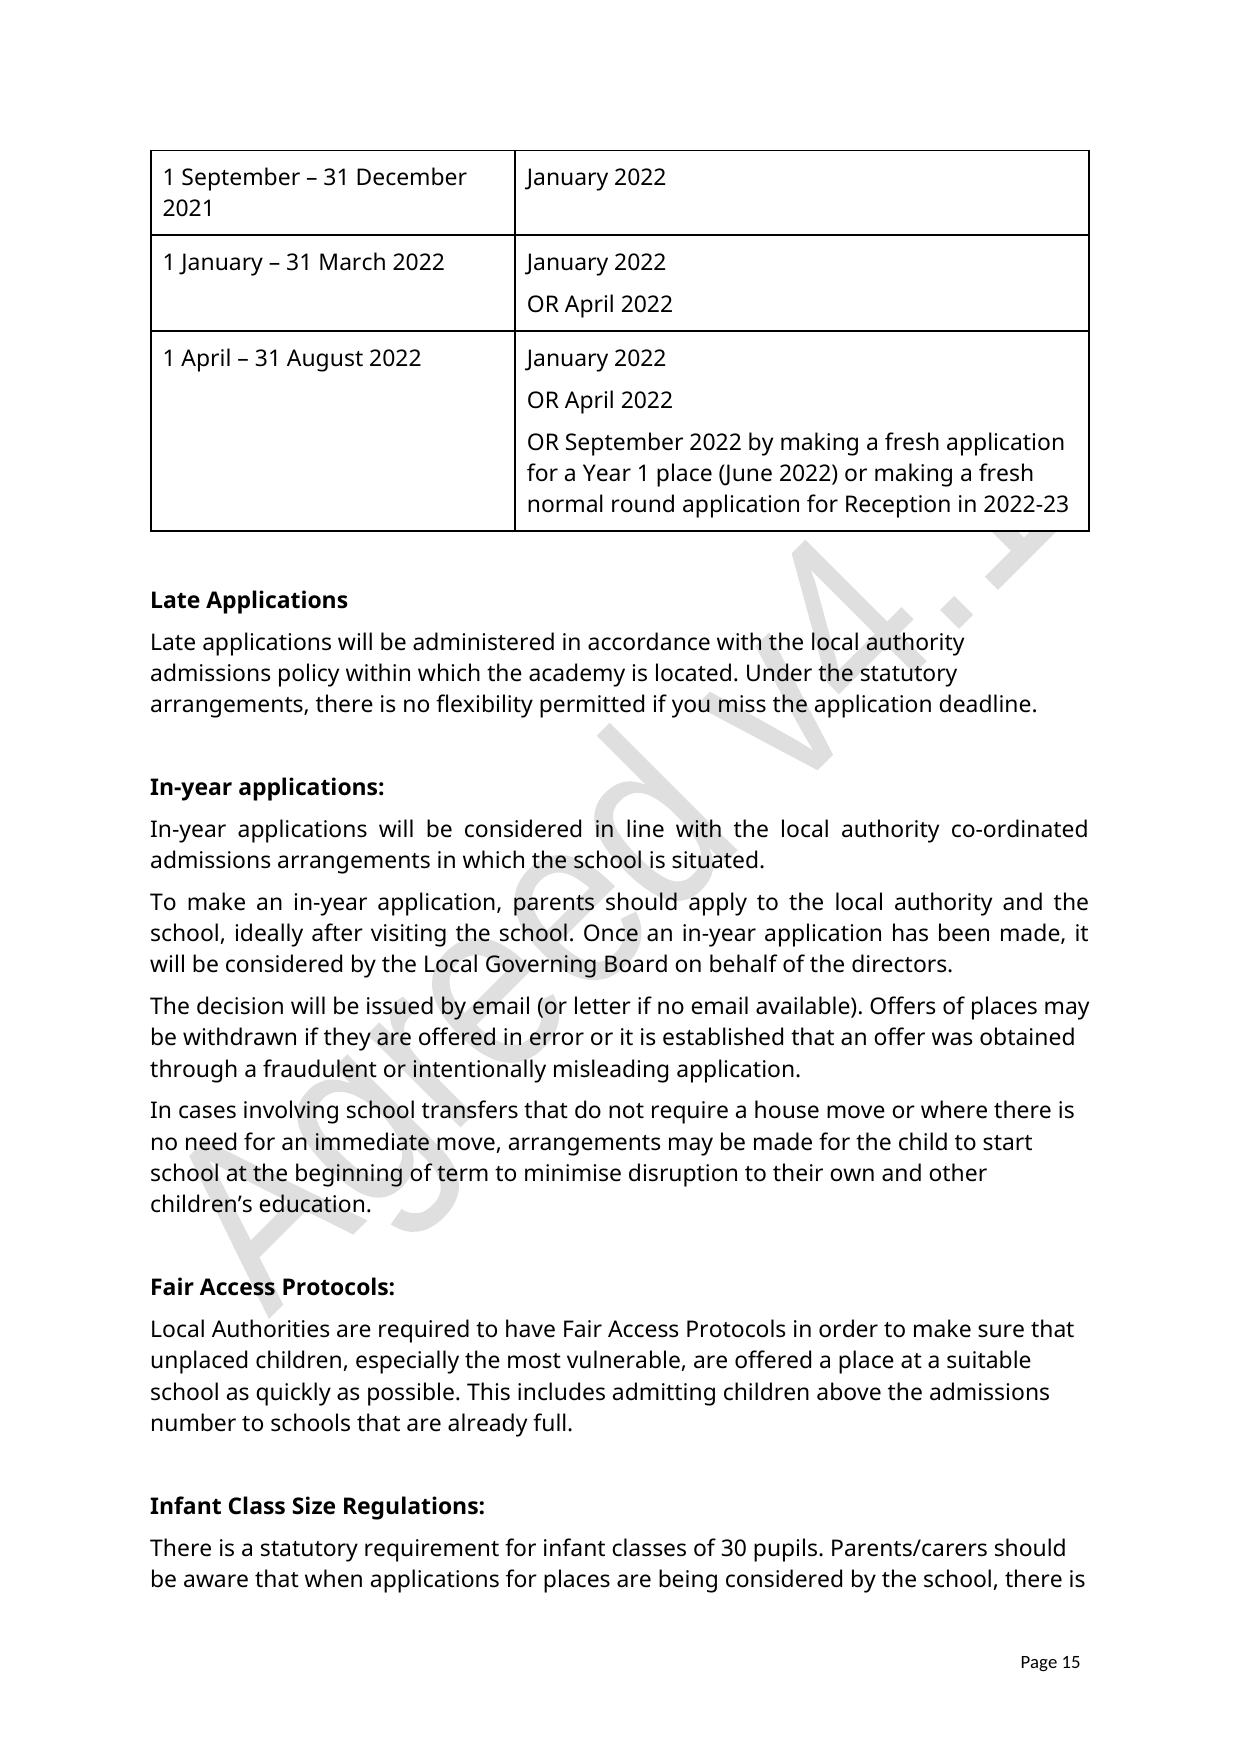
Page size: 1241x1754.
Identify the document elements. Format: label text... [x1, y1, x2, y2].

text Local Authorities are required to have Fair Access Protocols in order to make sure that unplaced children, especially the most vulnerable, are offered a place at a suitable school as quickly as possible. This includes admitting children above the admissions number to schools that are already full. [150, 1313, 1090, 1438]
table_cell January 2022 [516, 151, 1088, 234]
text The decision will be issued by email (or letter if no email available). Offers of places may be withdrawn if they are offered in error or it is established that an offer was obtained through a fraudulent or intentionally misleading application. [150, 990, 1090, 1084]
text In-year applications will be considered in line with the local authority co-ordinated admissions arrangements in which the school is situated. [150, 813, 1090, 876]
text To make an in-year application, parents should apply to the local authority and the school, ideally after visiting the school. Once an in-year application has been made, it will be considered by the Local Governing Board on behalf of the directors. [150, 886, 1090, 980]
table_cell January 2022 OR April 2022 [516, 236, 1088, 330]
text Late Applications [150, 584, 1090, 615]
table_cell 1 September – 31 December 2021 [152, 151, 514, 234]
table_cell 1 January – 31 March 2022 [152, 236, 514, 330]
text Late applications will be administered in accordance with the local authority admissions policy within which the academy is located. Under the statutory arrangements, there is no flexibility permitted if you miss the application deadline. [150, 626, 1090, 719]
text Fair Access Protocols: [150, 1271, 1090, 1303]
table_cell January 2022 OR April 2022 OR September 2022 by making a fresh application for a Year 1 place (June 2022) or making a fresh normal round application for Reception in 2022-23 [516, 332, 1088, 530]
text Infant Class Size Regulations: [150, 1490, 1090, 1521]
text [150, 1532, 1090, 1594]
table_cell 1 April – 31 August 2022 [152, 332, 514, 530]
text In-year applications: [150, 771, 1090, 803]
text In cases involving school transfers that do not require a house move or where there is no need for an immediate move, arrangements may be made for the child to start school at the beginning of term to minimise disruption to their own and other children’s education. [150, 1094, 1090, 1219]
